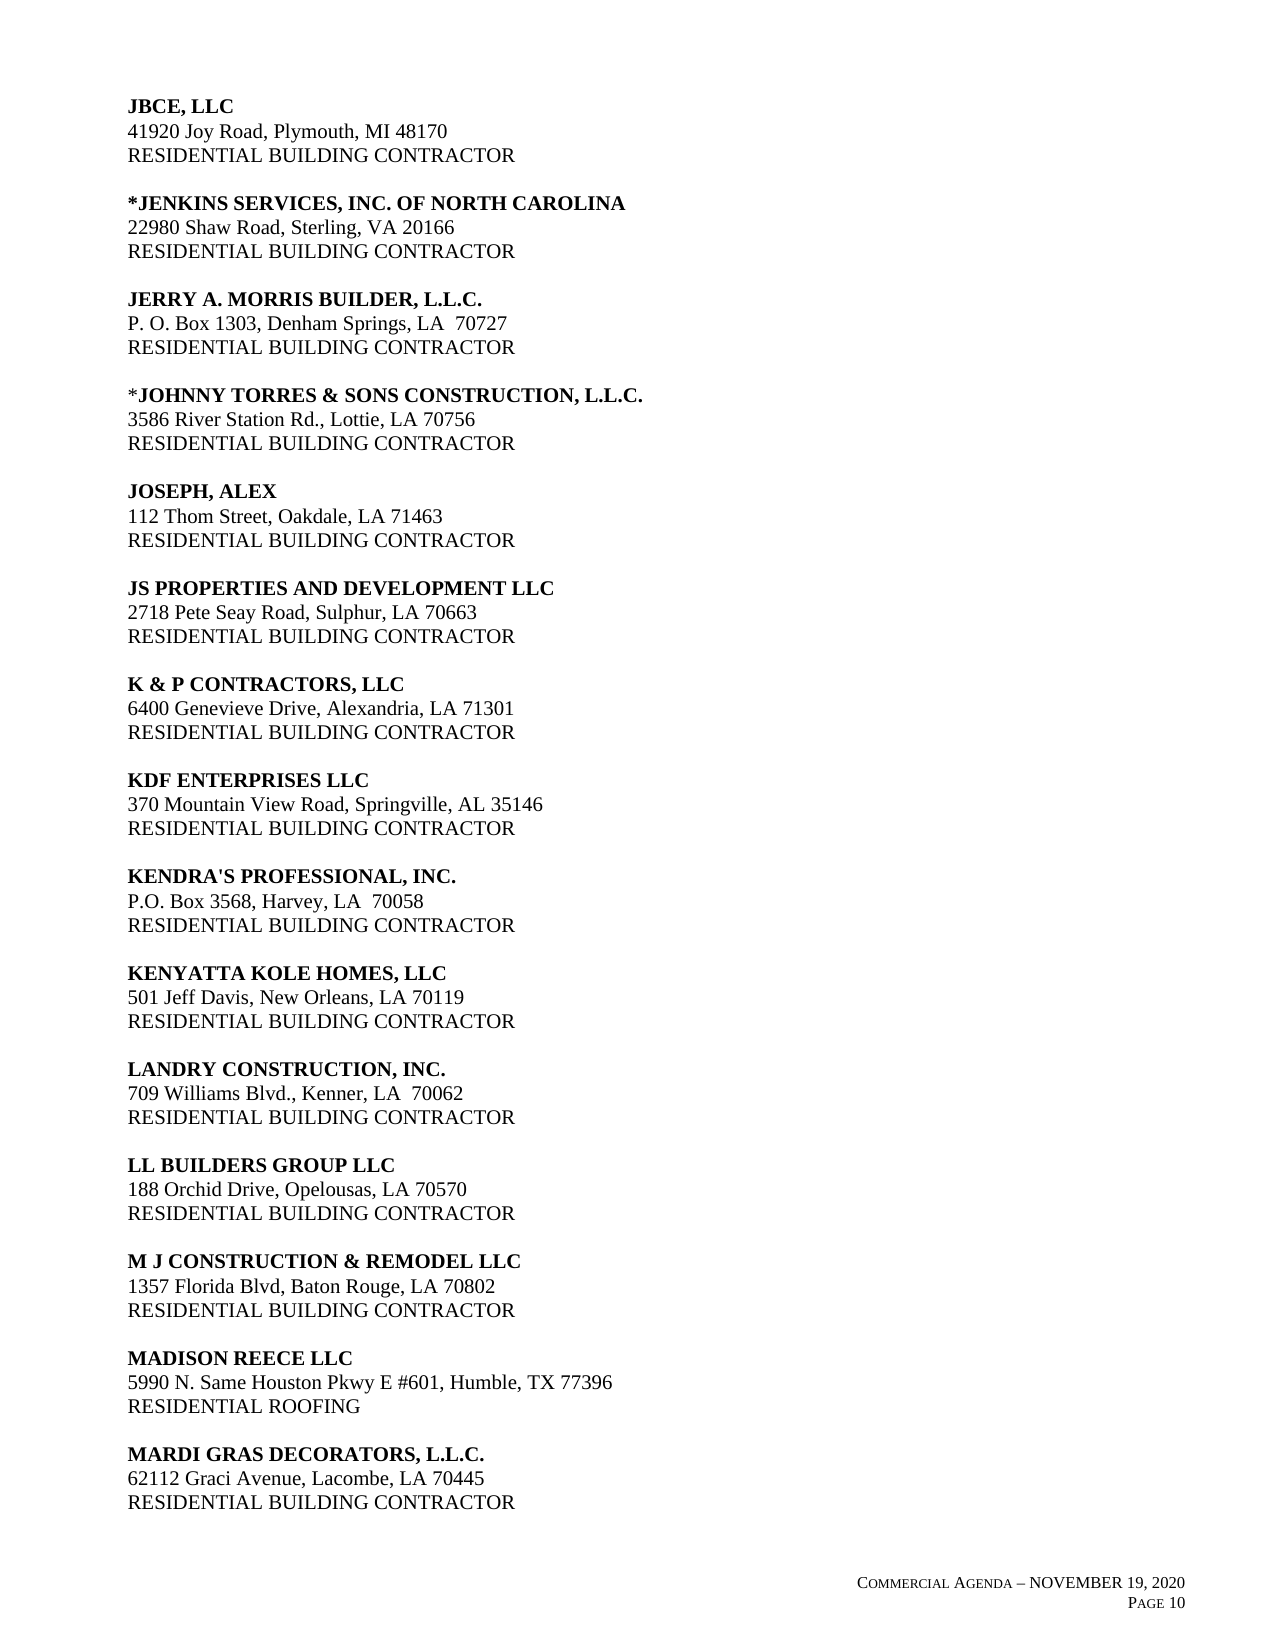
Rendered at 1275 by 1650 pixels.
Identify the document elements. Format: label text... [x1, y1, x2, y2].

text RESIDENTIAL BUILDING CONTRACTOR [127, 239, 1185, 263]
text 501 Jeff Davis, New Orleans, LA 70119 [127, 985, 1185, 1009]
text 188 Orchid Drive, Opelousas, LA 70570 [127, 1177, 1185, 1201]
text 709 Williams Blvd., Kenner, LA 70062 [127, 1081, 1185, 1105]
text 370 Mountain View Road, Springville, AL 35146 [127, 792, 1185, 816]
text LL BUILDERS GROUP LLC [127, 1153, 1185, 1177]
text JBCE, LLC [127, 94, 1185, 118]
text 1357 Florida Blvd, Baton Rouge, LA 70802 [127, 1273, 1185, 1298]
text RESIDENTIAL BUILDING CONTRACTOR [127, 720, 1185, 744]
text RESIDENTIAL BUILDING CONTRACTOR [127, 143, 1185, 167]
text RESIDENTIAL BUILDING CONTRACTOR [127, 624, 1185, 648]
text JOSEPH, ALEX [127, 479, 1185, 503]
text P.O. Box 3568, Harvey, LA 70058 [127, 888, 1185, 913]
text JS PROPERTIES AND DEVELOPMENT LLC [127, 576, 1185, 600]
text RESIDENTIAL BUILDING CONTRACTOR [127, 335, 1185, 359]
text KDF ENTERPRISES LLC [127, 768, 1185, 792]
text RESIDENTIAL BUILDING CONTRACTOR [127, 1009, 1185, 1033]
text RESIDENTIAL BUILDING CONTRACTOR [127, 1298, 1185, 1322]
text RESIDENTIAL BUILDING CONTRACTOR [127, 1490, 1185, 1514]
text 5990 N. Same Houston Pkwy E #601, Humble, TX 77396 [127, 1370, 1185, 1394]
text JERRY A. MORRIS BUILDER, L.L.C. [127, 287, 1185, 311]
text MARDI GRAS DECORATORS, L.L.C. [127, 1442, 1185, 1466]
text RESIDENTIAL BUILDING CONTRACTOR [127, 1105, 1185, 1129]
text 6400 Genevieve Drive, Alexandria, LA 71301 [127, 696, 1185, 720]
text *JOHNNY TORRES & SONS CONSTRUCTION, L.L.C. [127, 383, 1185, 407]
text KENYATTA KOLE HOMES, LLC [127, 961, 1185, 985]
text RESIDENTIAL ROOFING [127, 1394, 1185, 1418]
text P. O. Box 1303, Denham Springs, LA 70727 [127, 311, 1185, 335]
text K & P CONTRACTORS, LLC [127, 672, 1185, 696]
text 62112 Graci Avenue, Lacombe, LA 70445 [127, 1466, 1185, 1490]
text 22980 Shaw Road, Sterling, VA 20166 [127, 215, 1185, 239]
text RESIDENTIAL BUILDING CONTRACTOR [127, 528, 1185, 552]
text RESIDENTIAL BUILDING CONTRACTOR [127, 816, 1185, 840]
text MADISON REECE LLC [127, 1346, 1185, 1370]
text RESIDENTIAL BUILDING CONTRACTOR [127, 431, 1185, 455]
text KENDRA'S PROFESSIONAL, INC. [127, 864, 1185, 888]
text 3586 River Station Rd., Lottie, LA 70756 [127, 407, 1185, 431]
text 2718 Pete Seay Road, Sulphur, LA 70663 [127, 600, 1185, 624]
text 112 Thom Street, Oakdale, LA 71463 [127, 503, 1185, 528]
text M J CONSTRUCTION & REMODEL LLC [127, 1249, 1185, 1273]
text *JENKINS SERVICES, INC. OF NORTH CAROLINA [127, 191, 1185, 215]
text 41920 Joy Road, Plymouth, MI 48170 [127, 118, 1185, 143]
text RESIDENTIAL BUILDING CONTRACTOR [127, 913, 1185, 937]
text LANDRY CONSTRUCTION, INC. [127, 1057, 1185, 1081]
text RESIDENTIAL BUILDING CONTRACTOR [127, 1201, 1185, 1225]
